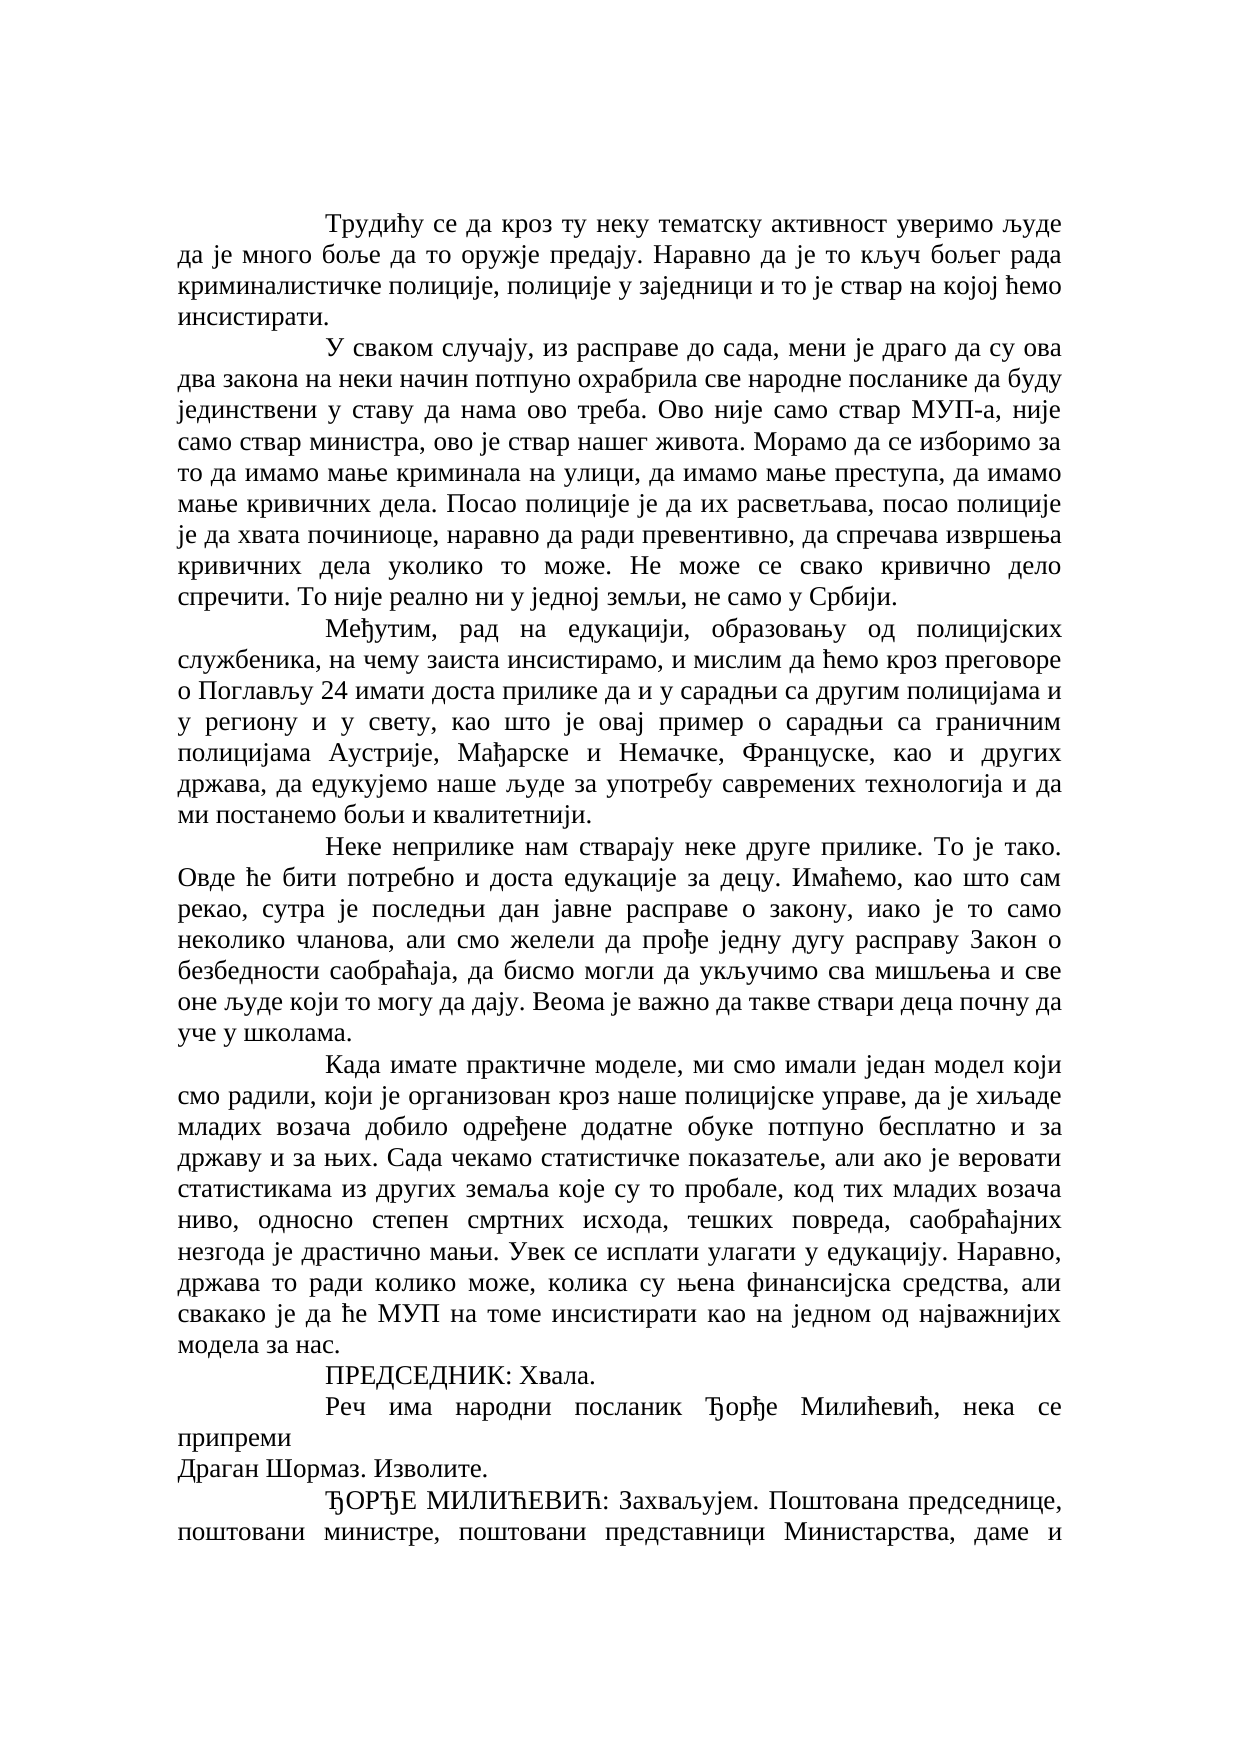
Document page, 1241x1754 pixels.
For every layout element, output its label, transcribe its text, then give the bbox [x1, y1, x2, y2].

text Међутим, рад на едукацији, образовању од полицијских службеника, на чему заиста инсистирамо, и мислим да ћемо кроз преговоре о Поглављу 24 имати доста прилике да и у сарадњи са другим полицијама и у региону и у свету, као што је овај пример о сарадњи са граничним полицијама Аустрије, Мађарске и Немачке, Француске, као и других држава, да едукујемо наше људе за употребу савремених технологија и да ми постанемо бољи и квалитетнији. [177, 612, 1063, 830]
text Када имате практичне моделе, ми смо имали један модел који смо радили, који је организован кроз наше полицијске управе, да је хиљаде младих возача добило одређене додатне обуке потпуно бесплатно и за државу и за њих. Сада чекамо статистичке показатеље, али ако је веровати статистикама из других земаља које су то пробале, код тих младих возача ниво, односно степен смртних исхода, тешких повреда, саобраћајних незгода је драстично мањи. Увек се исплати улагати у едукацију. Наравно, држава то ради колико може, колика су њена финансијска средства, али свакако је да ће МУП на томе инсистирати као на једном од најважнијих модела за нас. [177, 1048, 1063, 1359]
text Трудићу се да кроз ту неку тематску активност уверимо људе да је много боље да то оружје предају. Наравно да је то кључ бољег рада криминалистичке полиције, полиције у заједници и то је ствар на којој ћемо инсистирати. [177, 207, 1063, 331]
text Реч има народни посланик Ђорђе Милићевић, нека се припреми [177, 1390, 1063, 1453]
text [177, 1484, 1063, 1546]
text ПРЕДСЕДНИК: Хвала. [177, 1359, 1063, 1390]
text У сваком случају, из расправе до сада, мени је драго да су ова два закона на неки начин потпуно охрабрила све народне посланике да буду јединствени у ставу да нама ово треба. Ово није само ствар МУП-а, није само ствар министра, ово је ствар нашег живота. Морамо да се изборимо за то да имамо мање криминала на улици, да имамо мање преступа, да имамо мање кривичних дела. Посао полиције је да их расветљава, посао полиције је да хвата починиоце, наравно да ради превентивно, да спречава извршења кривичних дела уколико то може. Не може се свако кривично дело спречити. То није реално ни у једној земљи, не само у Србији. [177, 331, 1063, 612]
text Неке неприлике нам стварају неке друге прилике. То је тако. Овде ће бити потребно и доста едукације за децу. Имаћемо, као што сам рекао, сутра је последњи дан јавне расправе о закону, иако је то само неколико чланова, али смо желели да прође једну дугу расправу Закон о безбедности саобраћаја, да бисмо могли да укључимо сва мишљења и све оне људе који то могу да дају. Веома је важно да такве ствари деца почну да уче у школама. [177, 830, 1063, 1048]
text Драган Шормаз. Изволите. [177, 1453, 1063, 1484]
